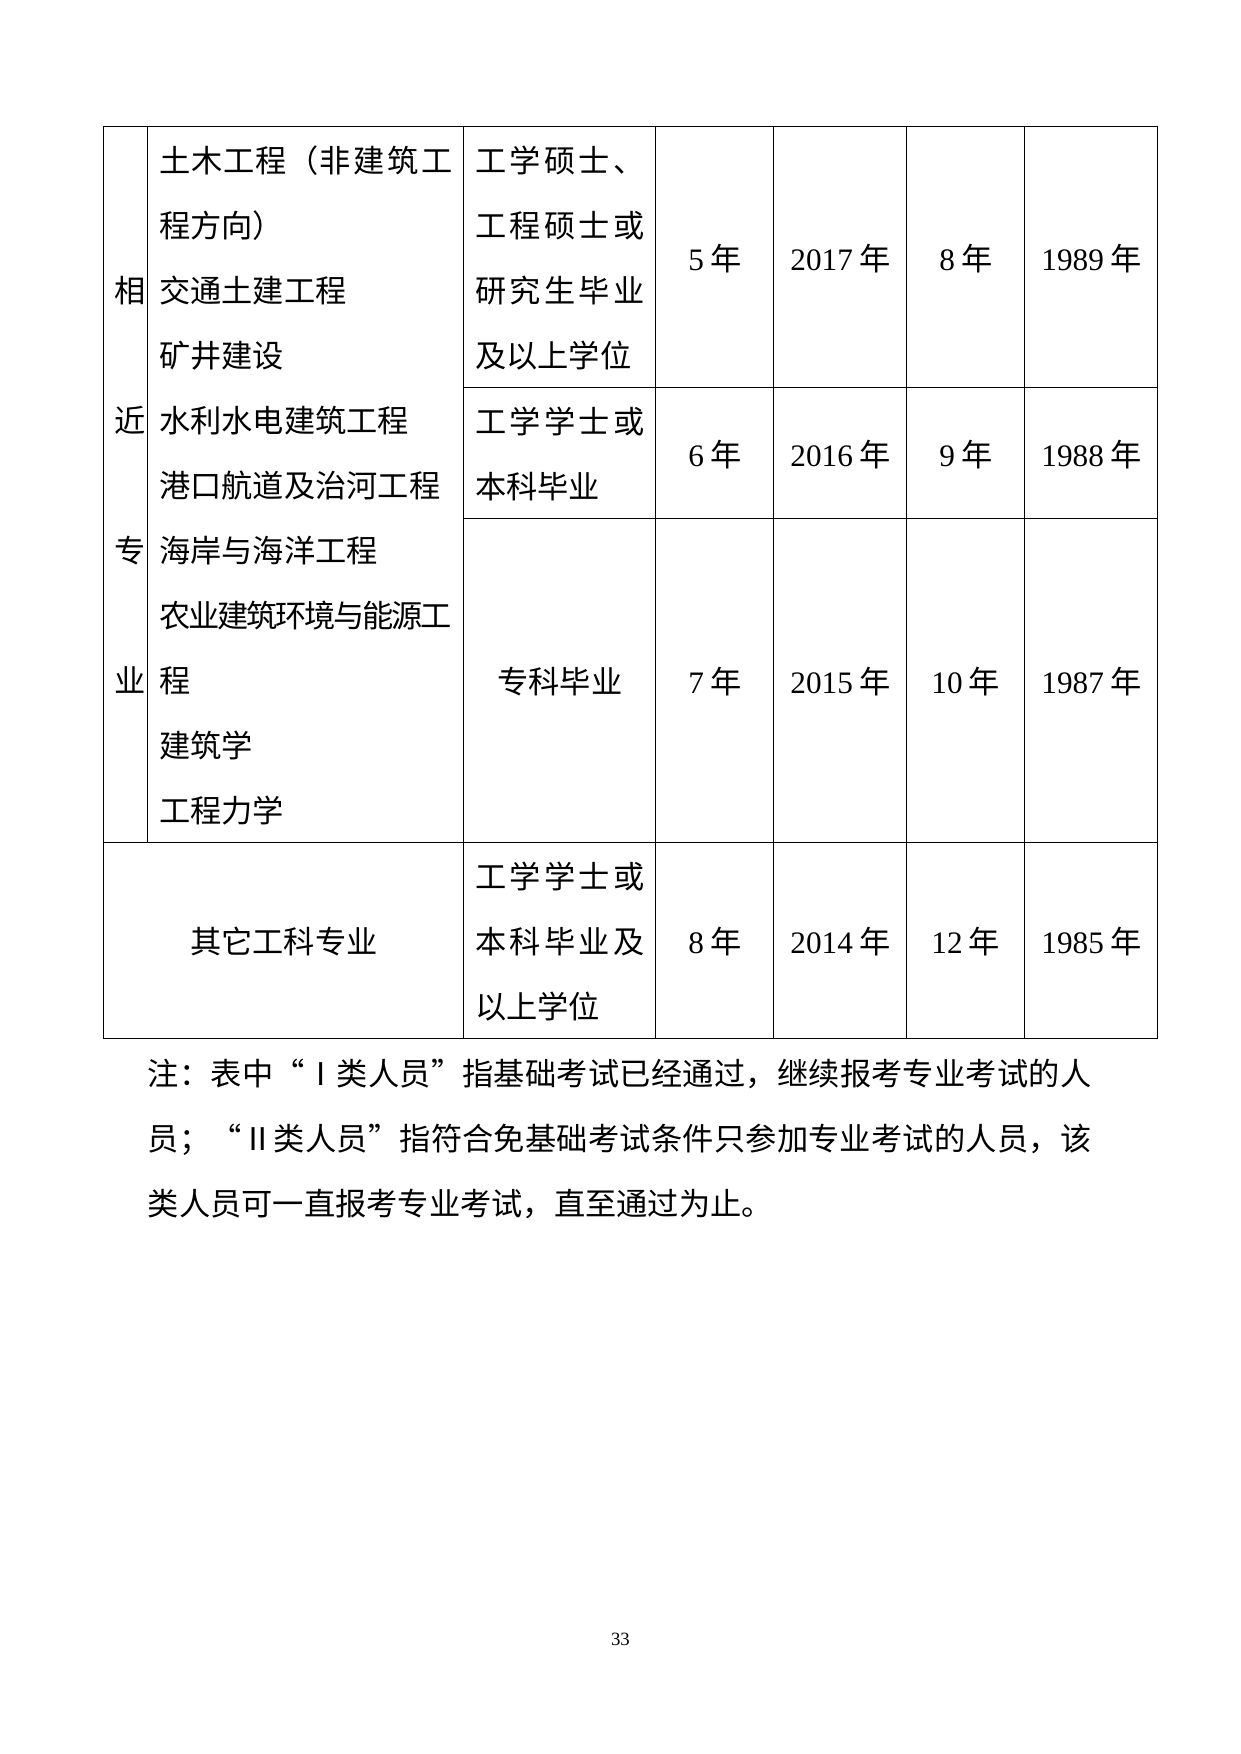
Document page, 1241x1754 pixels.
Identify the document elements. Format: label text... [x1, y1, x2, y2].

table_cell 5年 [656, 127, 773, 387]
table_cell 1987年 [1025, 519, 1157, 842]
table_cell 8年 [656, 843, 773, 1038]
text 注：表中“Ⅰ类人员”指基础考试已经通过，继续报考专业考试的人员；“Ⅱ类人员”指符合免基础考试条件只参加专业考试的人员，该类人员可一直报考专业考试，直至通过为止。 [148, 1039, 1092, 1234]
table_cell 6年 [656, 388, 773, 518]
table_cell 9年 [907, 388, 1024, 518]
table_cell 工学学士或本科毕业及以上学位 [464, 843, 655, 1038]
table_cell 12年 [907, 843, 1024, 1038]
table_cell 2016年 [774, 388, 906, 518]
table_cell 2014年 [774, 843, 906, 1038]
table_cell 其它工科专业 [104, 843, 463, 1038]
table_cell 1988年 [1025, 388, 1157, 518]
table_cell 相 近 专 业 [104, 127, 147, 842]
table_cell 1985年 [1025, 843, 1157, 1038]
table_cell 专科毕业 [464, 519, 655, 842]
table_cell 工学学士或本科毕业 [464, 388, 655, 518]
table_cell 1989年 [1025, 127, 1157, 387]
table_cell 工学硕士、工程硕士或研究生毕业及以上学位 [464, 127, 655, 387]
table_cell 7年 [656, 519, 773, 842]
table_cell 土木工程（非建筑工程方向） 交通土建工程 矿井建设 水利水电建筑工程 港口航道及治河工程 海岸与海洋工程 农业建筑环境与能源工程 建筑学 工程力学 [148, 127, 463, 842]
table_cell 10年 [907, 519, 1024, 842]
table_cell 8年 [907, 127, 1024, 387]
table_cell 2015年 [774, 519, 906, 842]
table_cell 2017年 [774, 127, 906, 387]
